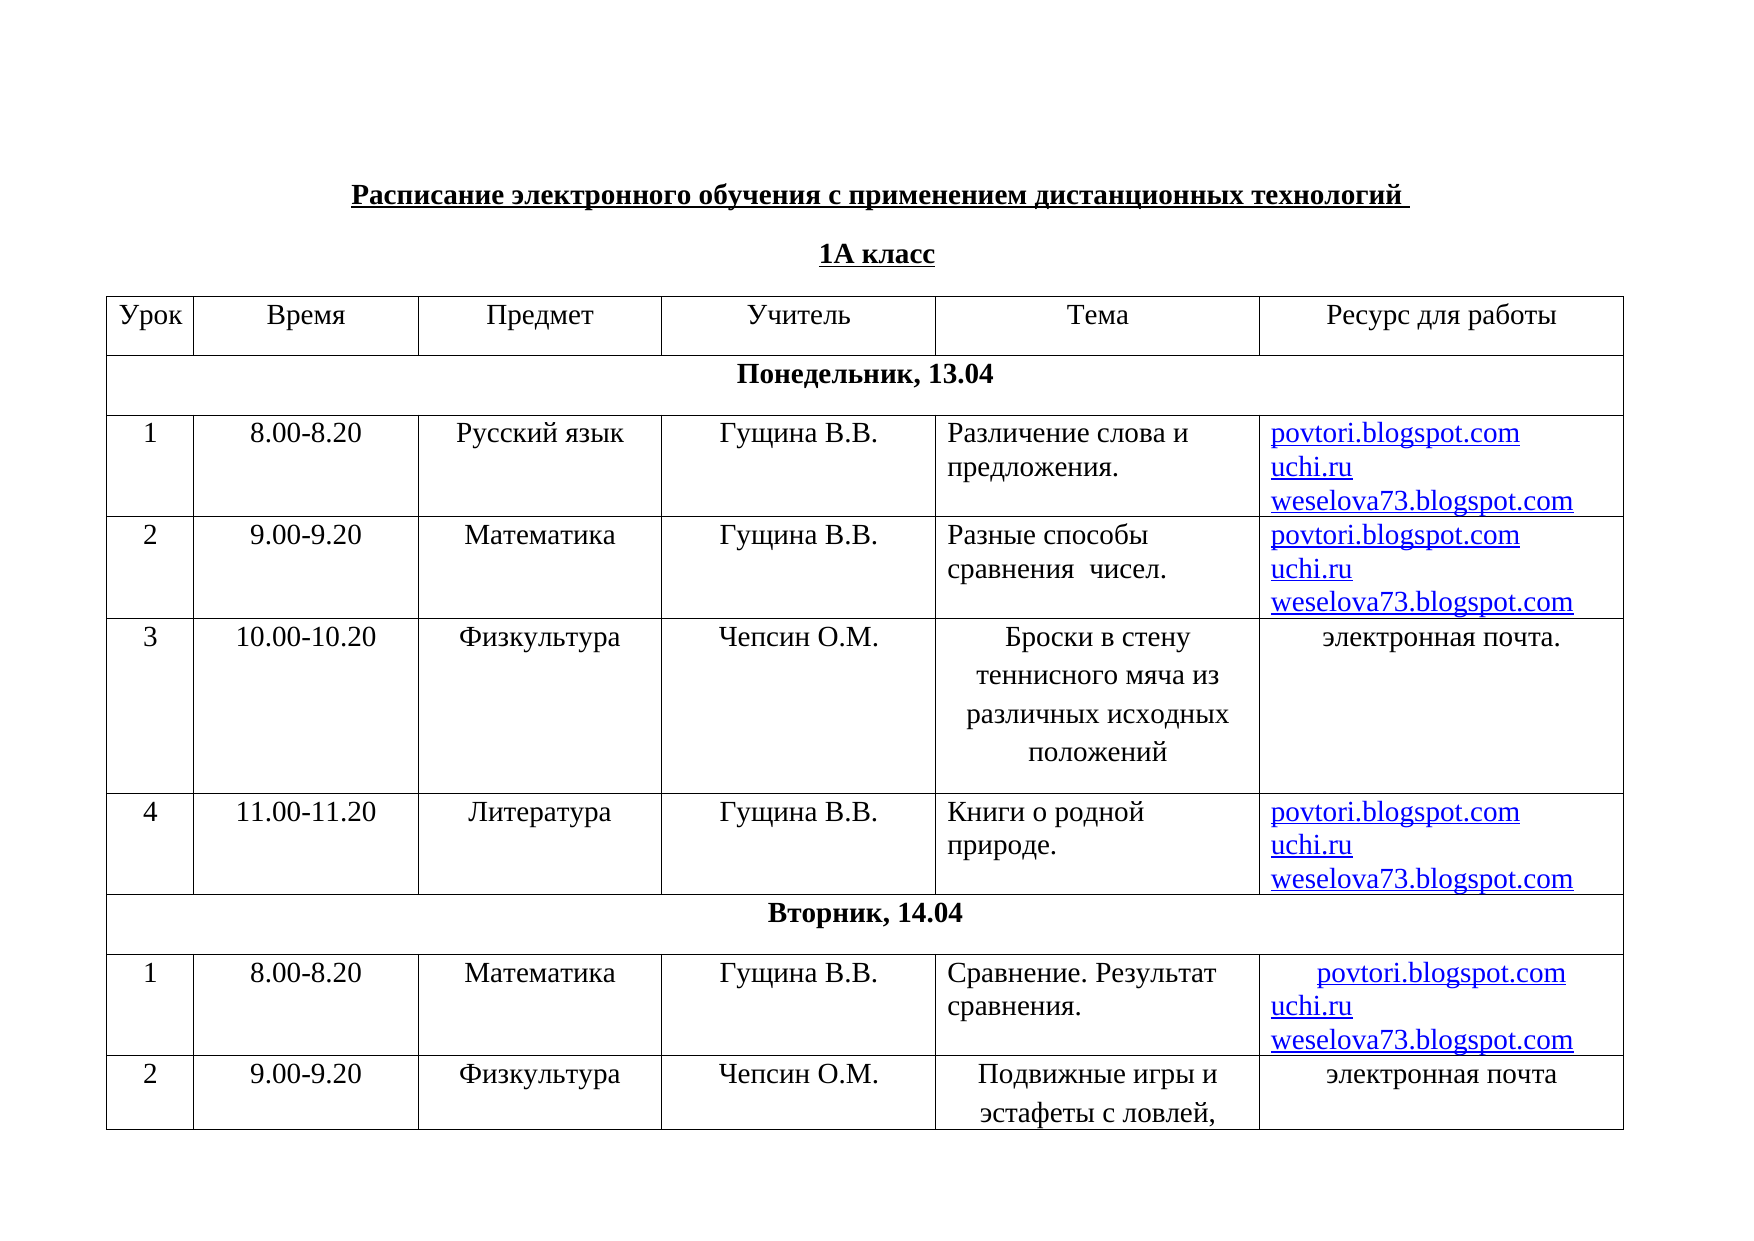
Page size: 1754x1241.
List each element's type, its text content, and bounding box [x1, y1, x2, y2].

table_cell 3 [107, 619, 193, 793]
table_cell 11.00-11.20 [194, 794, 418, 894]
table_cell 1 [107, 416, 193, 516]
table_cell Разные способы сравнения чисел. [936, 517, 1259, 618]
table_cell 9.00-9.20 [194, 1056, 418, 1128]
table_cell 9.00-9.20 [194, 517, 418, 618]
table_cell Книги о родной природе. [936, 794, 1259, 894]
table_cell 8.00-8.20 [194, 955, 418, 1055]
table_cell 8.00-8.20 [194, 416, 418, 516]
table_header Урок [107, 297, 193, 355]
table_header Предмет [419, 297, 661, 355]
table_cell 4 [107, 794, 193, 894]
table_cell Гущина В.В. [662, 517, 935, 618]
table_header Время [194, 297, 418, 355]
table_cell Математика [419, 517, 661, 618]
table_cell Гущина В.В. [662, 794, 935, 894]
table_cell Физкультура [419, 619, 661, 793]
table_cell Физкультура [419, 1056, 661, 1128]
table_cell Гущина В.В. [662, 955, 935, 1055]
table_cell 10.00-10.20 [194, 619, 418, 793]
table_cell povtori.blogspot.com uchi.ru weselova73.blogspot.com [1260, 416, 1623, 516]
table_cell 1 [107, 955, 193, 1055]
table_cell Литература [419, 794, 661, 894]
table_cell Вторник, 14.04 [107, 895, 1623, 954]
table_cell povtori.blogspot.com uchi.ru weselova73.blogspot.com [1260, 794, 1623, 894]
table_header Тема [936, 297, 1259, 355]
table_header Ресурс для работы [1260, 297, 1623, 355]
table_cell 2 [107, 517, 193, 618]
table_cell Чепсин О.М. [662, 1056, 935, 1128]
table_cell Различение слова и предложения. [936, 416, 1259, 516]
table_cell Русский язык [419, 416, 661, 516]
table_cell Чепсин О.М. [662, 619, 935, 793]
table_cell электронная почта [1260, 1056, 1623, 1128]
table_cell Броски в стену теннисного мяча из различных исходных положений [936, 619, 1259, 793]
table_cell Математика [419, 955, 661, 1055]
table_cell Сравнение. Результат сравнения. [936, 955, 1259, 1055]
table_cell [1260, 955, 1623, 1055]
text Расписание электронного обучения с применением дистанционных технологий [118, 177, 1636, 211]
text 1А класс [118, 237, 1636, 270]
table_cell povtori.blogspot.com uchi.ru weselova73.blogspot.com [1260, 517, 1623, 618]
table_cell 2 [107, 1056, 193, 1128]
table_cell Понедельник, 13.04 [107, 356, 1623, 414]
table_header Учитель [662, 297, 935, 355]
table_cell Гущина В.В. [662, 416, 935, 516]
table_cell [936, 1056, 1259, 1128]
table_cell электронная почта. [1260, 619, 1623, 793]
